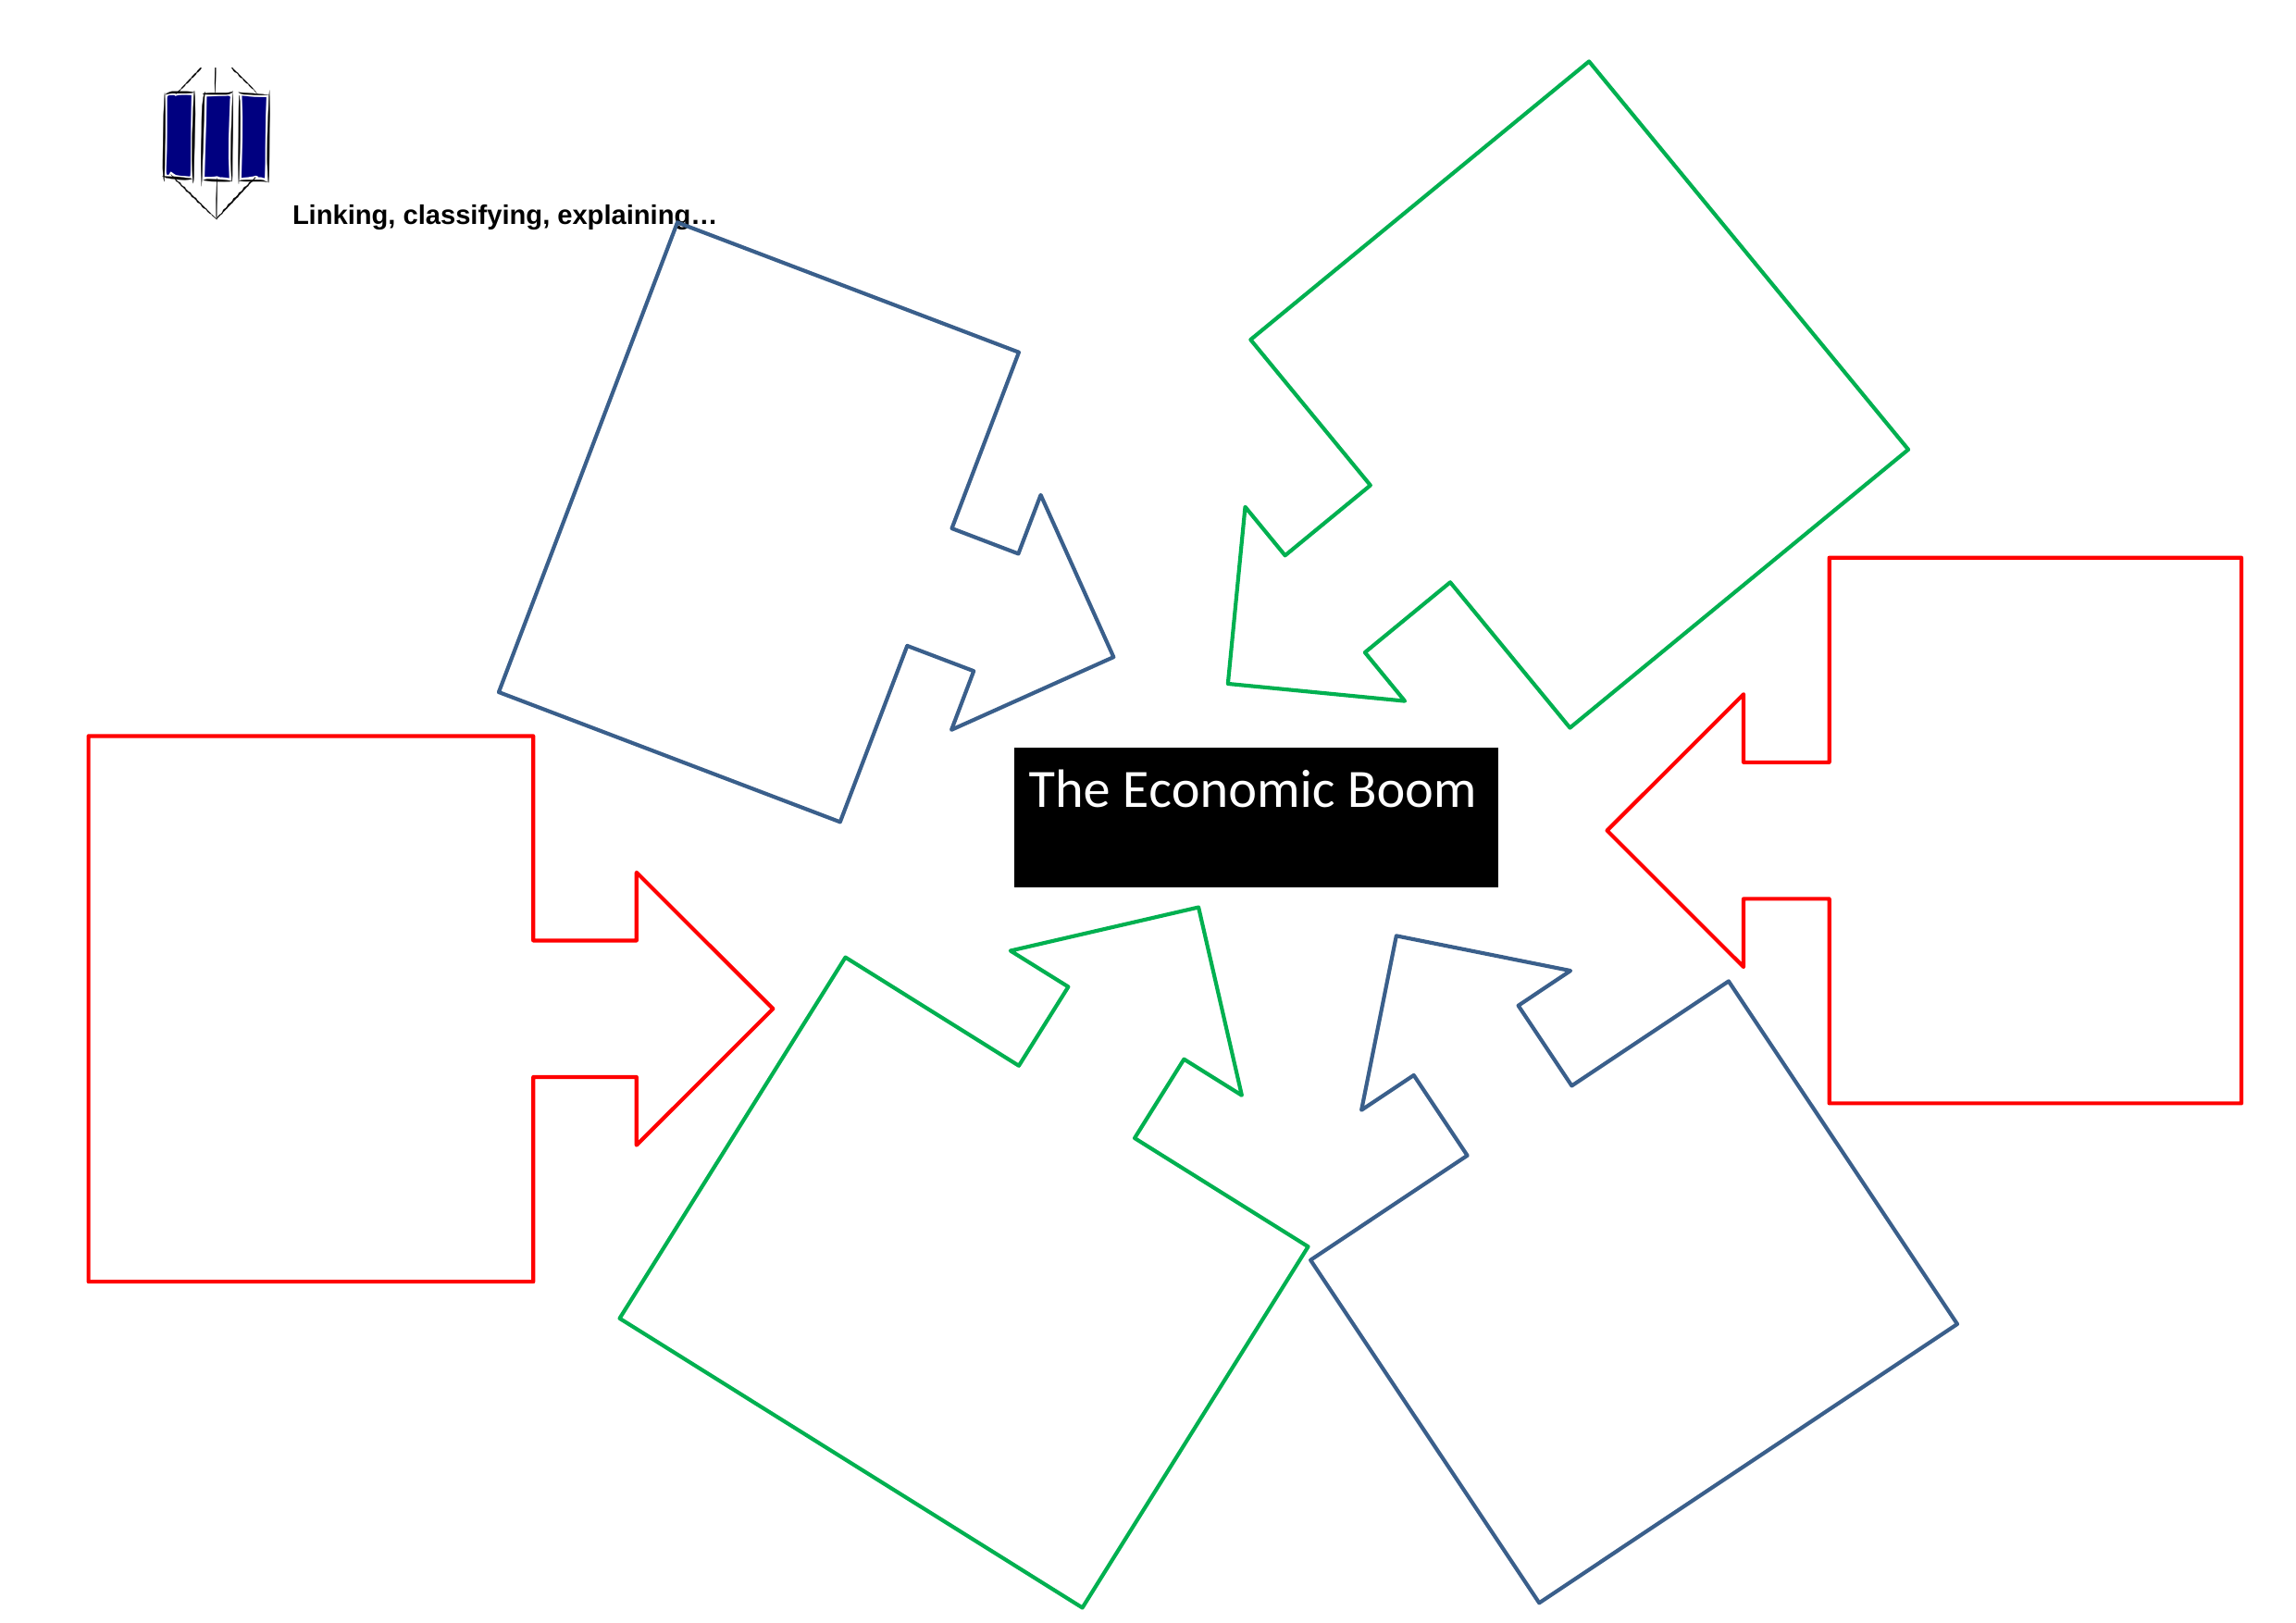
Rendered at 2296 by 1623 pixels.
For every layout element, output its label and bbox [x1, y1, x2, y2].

picture [139, 68, 285, 225]
